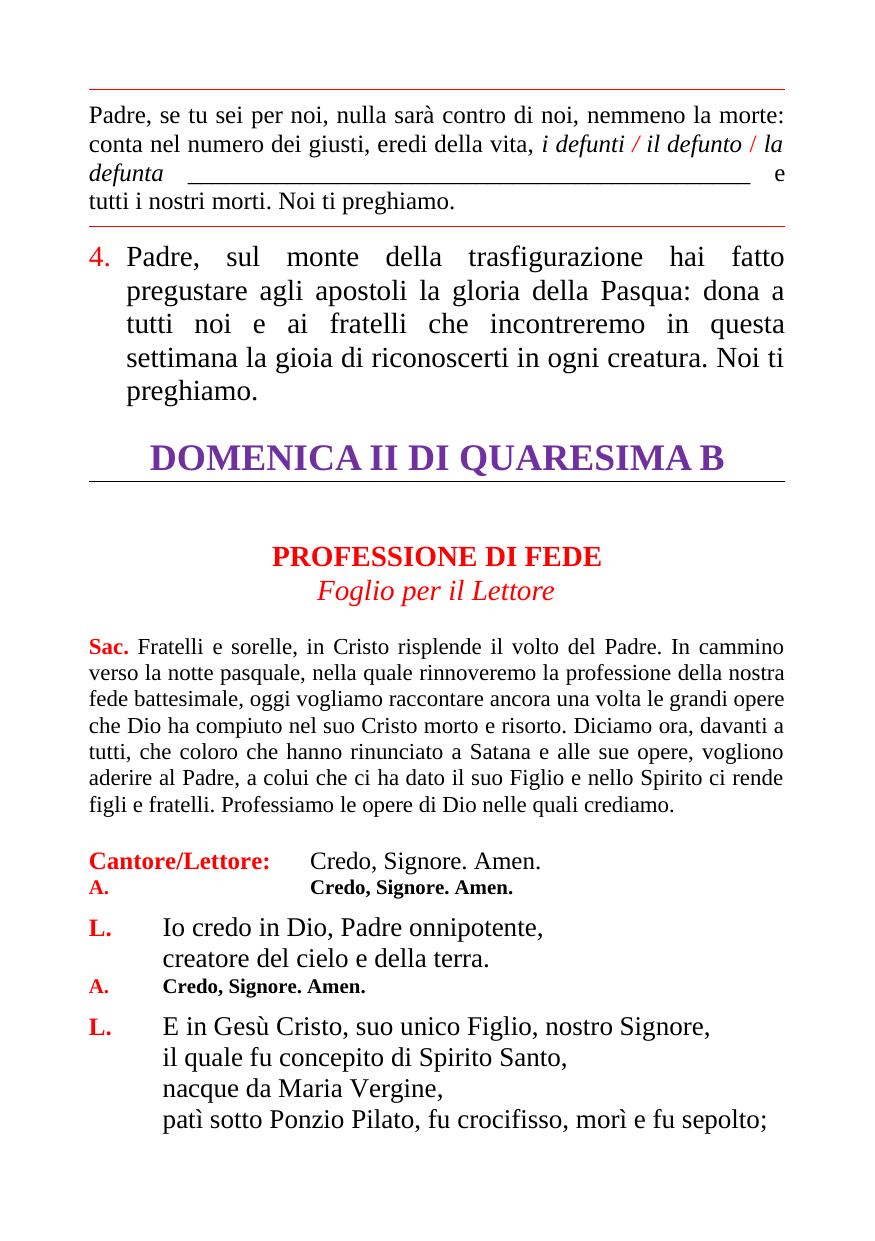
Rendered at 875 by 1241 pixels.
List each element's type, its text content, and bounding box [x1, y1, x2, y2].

text PROFESSIONE DI FEDE [89, 539, 785, 573]
text creatore del cielo e della terra. [89, 942, 785, 973]
text A. Credo, Signore. Amen. [89, 973, 785, 998]
text Padre, se tu sei per noi, nulla sarà contro di noi, nemmeno la morte: conta nel numero dei giusti, eredi della vita, i defunti / il defunto / la defunta _____________________________________________ e tutti i nostri morti. Noi ti preghiamo. [89, 90, 785, 226]
list Padre, sul monte della trasfigurazione hai fatto pregustare agli apostoli la gloria della Pasqua: dona a tutti noi e ai fratelli che incontreremo in questa settimana la gioia di riconoscerti in ogni creatura. Noi ti preghiamo. [89, 239, 785, 407]
text Cantore/Lettore: Credo, Signore. Amen. [89, 846, 785, 875]
text L. E in Gesù Cristo, suo unico Figlio, nostro Signore, [89, 1010, 785, 1041]
text L. Io credo in Dio, Padre onnipotente, [89, 911, 785, 942]
text il quale fu concepito di Spirito Santo, [89, 1041, 785, 1072]
text Sac. Fratelli e sorelle, in Cristo risplende il volto del Padre. In cammino verso la notte pasquale, nella quale rinnoveremo la professione della nostra fede battesimale, oggi vogliamo raccontare ancora una volta le grandi opere che Dio ha compiuto nel suo Cristo morto e risorto. Diciamo ora, davanti a tutti, che coloro che hanno rinunciato a Satana e alle sue opere, vogliono aderire al Padre, a colui che ci ha dato il suo Figlio e nello Spirito ci rende figli e fratelli. Professiamo le opere di Dio nelle quali crediamo. [89, 633, 785, 817]
subtitle Foglio per il Lettore [89, 573, 785, 606]
text A. Credo, Signore. Amen. [89, 875, 785, 899]
subtitle DOMENICA II DI QUARESIMA B [89, 436, 785, 481]
text nacque da Maria Vergine, [89, 1072, 785, 1103]
text patì sotto Ponzio Pilato, fu crocifisso, morì e fu sepolto; [89, 1103, 785, 1135]
